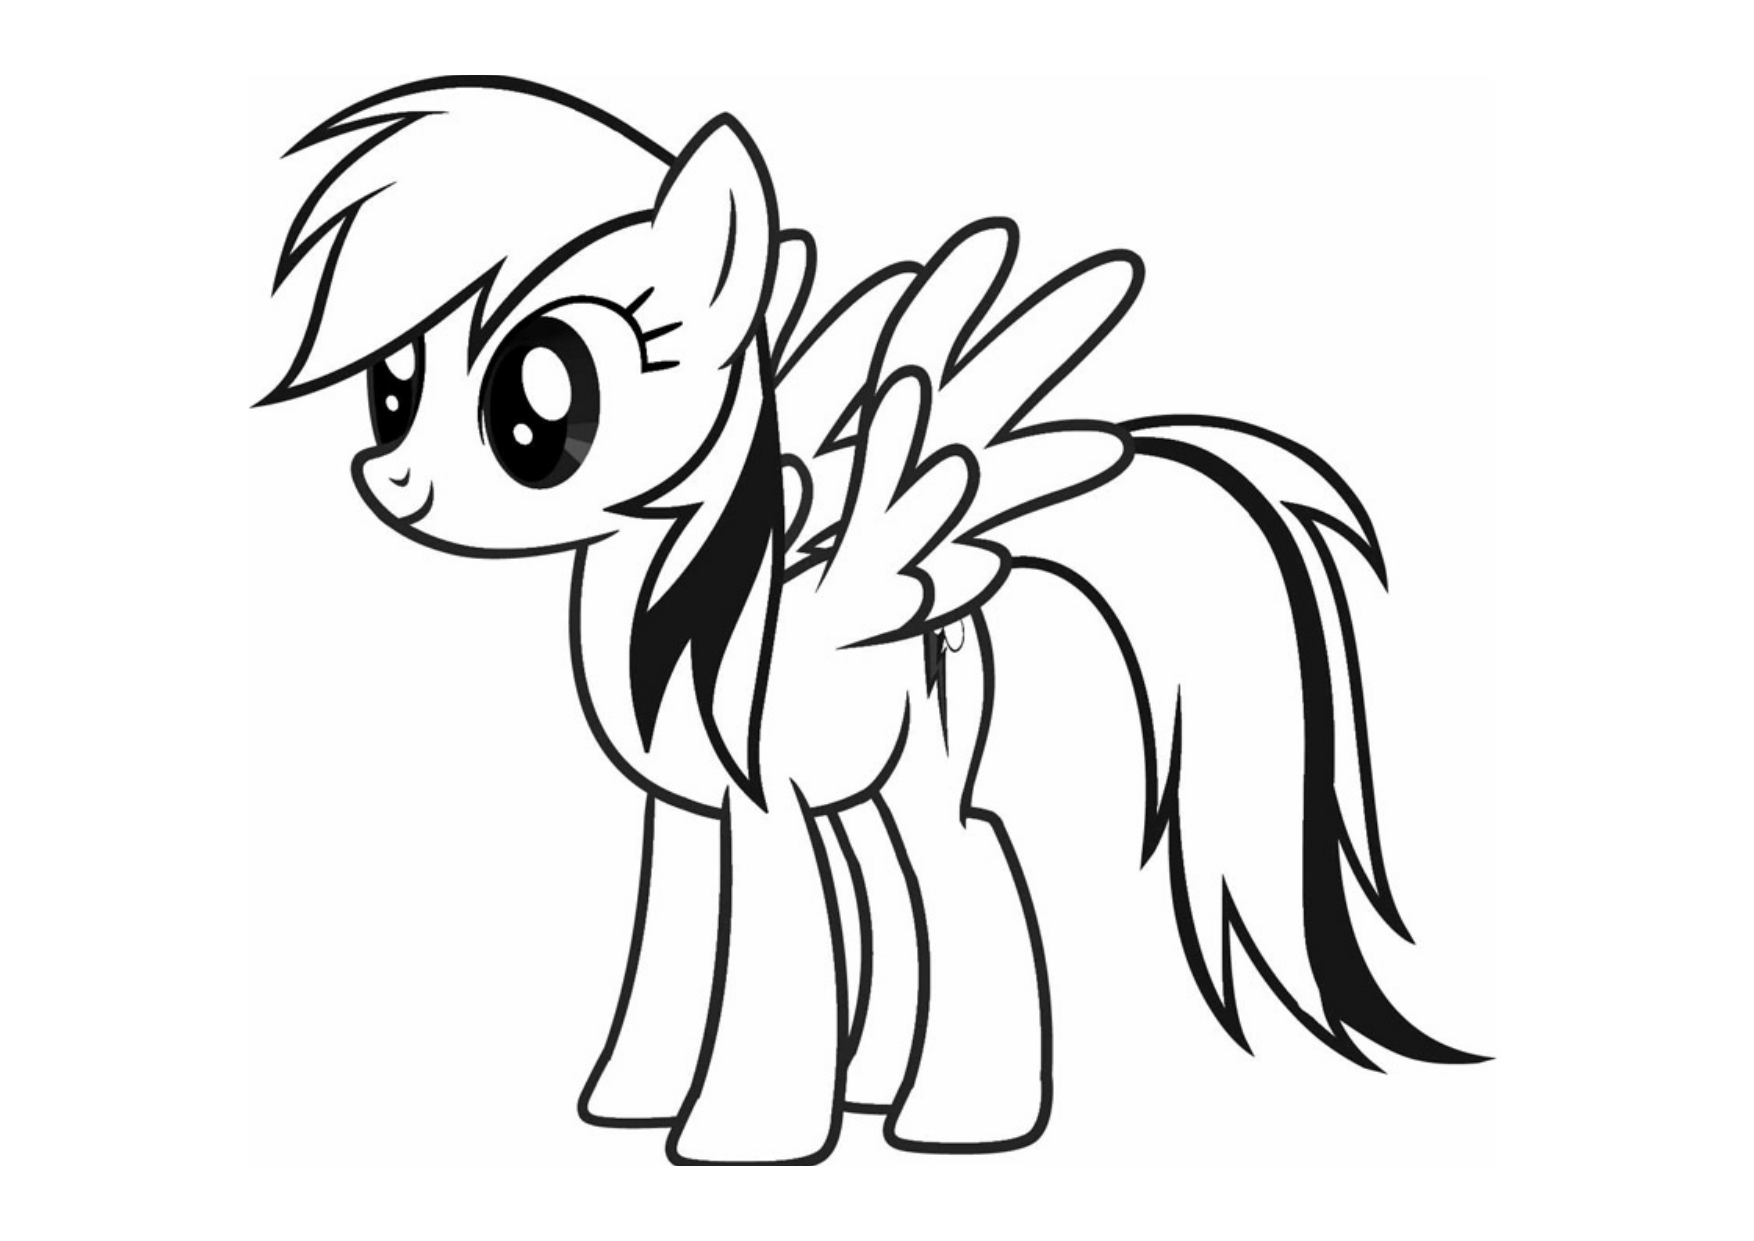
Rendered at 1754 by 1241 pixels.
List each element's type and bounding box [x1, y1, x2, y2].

picture [173, 75, 1580, 1166]
